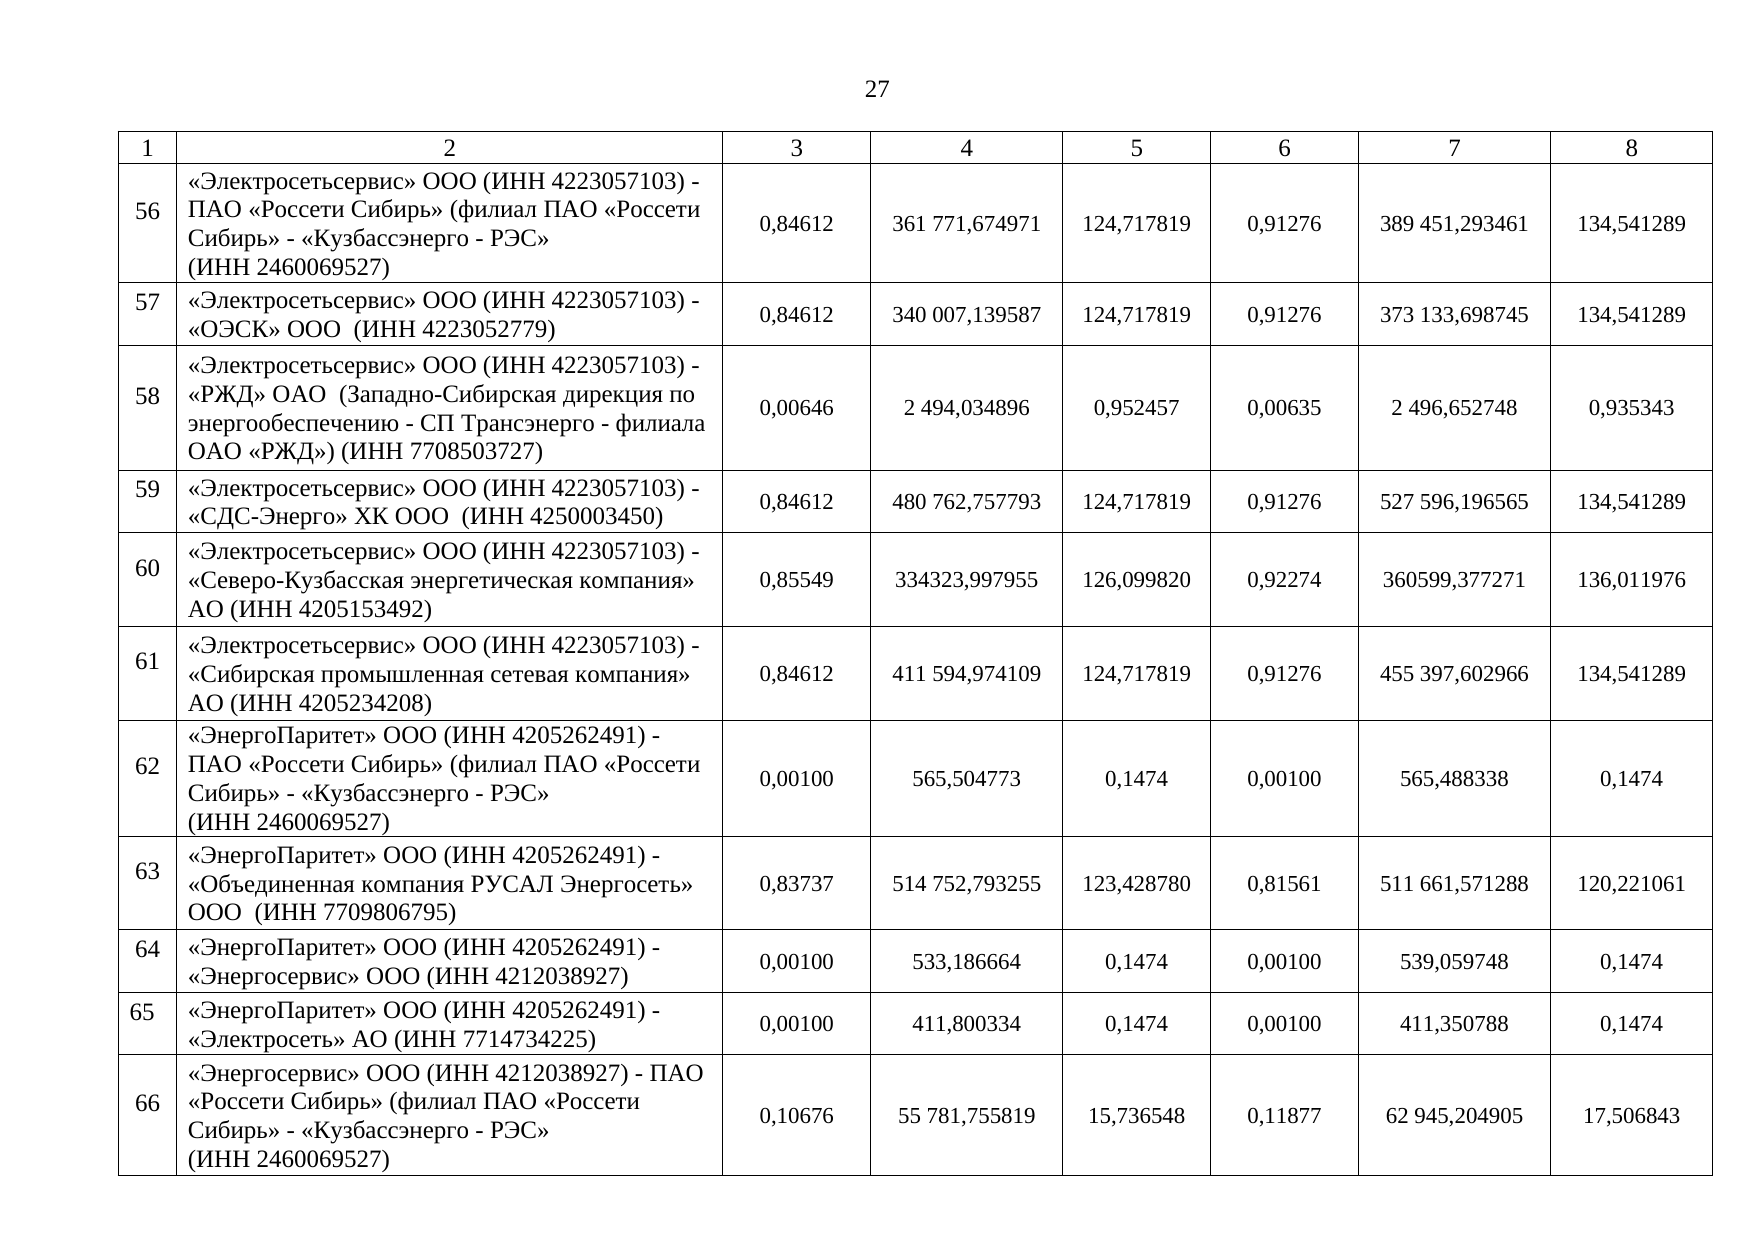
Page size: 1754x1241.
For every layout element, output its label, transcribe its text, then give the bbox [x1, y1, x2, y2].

table_cell «Электросетьсервис» ООО (ИНН 4223057103) - «Северо-Кузбасская энергетическая компания» АО (ИНН 4205153492) [177, 533, 722, 626]
table_cell 0,00100 [1211, 721, 1358, 836]
table_cell 0,84612 [723, 627, 870, 719]
table_cell 65 [119, 993, 176, 1054]
table_cell 0,1474 [1063, 930, 1210, 992]
table_cell 0,00100 [723, 930, 870, 992]
table_cell 389 451,293461 [1359, 164, 1550, 282]
table_cell 361 771,674971 [871, 164, 1062, 282]
table_cell «Электросетьсервис» ООО (ИНН 4223057103) - «ОЭСК» ООО (ИНН 4223052779) [177, 283, 722, 344]
table_cell 0,00646 [723, 346, 870, 469]
table_cell 62 945,204905 [1359, 1055, 1550, 1175]
table_cell 134,541289 [1551, 283, 1712, 344]
table_cell 55 781,755819 [871, 1055, 1062, 1175]
table_cell 124,717819 [1063, 164, 1210, 282]
table_cell 123,428780 [1063, 837, 1210, 929]
table_cell 0,91276 [1211, 471, 1358, 532]
table_cell 0,84612 [723, 164, 870, 282]
table_cell 0,00100 [1211, 930, 1358, 992]
table_cell «Электросетьсервис» ООО (ИНН 4223057103) - «Сибирская промышленная сетевая компания» АО (ИНН 4205234208) [177, 627, 722, 719]
table_cell «Энергосервис» ООО (ИНН 4212038927) - ПАО «Россети Сибирь» (филиал ПАО «Россети Сибирь» - «Кузбассэнерго - РЭС» (ИНН 2460069527) [177, 1055, 722, 1175]
table_header 3 [723, 132, 870, 163]
table_cell 134,541289 [1551, 627, 1712, 719]
table_cell «ЭнергоПаритет» ООО (ИНН 4205262491) - ПАО «Россети Сибирь» (филиал ПАО «Россети Сибирь» - «Кузбассэнерго - РЭС» (ИНН 2460069527) [177, 721, 722, 836]
table_header 7 [1359, 132, 1550, 163]
table_cell 411,350788 [1359, 993, 1550, 1054]
table_cell 136,011976 [1551, 533, 1712, 626]
table_cell 539,059748 [1359, 930, 1550, 992]
table_header 4 [871, 132, 1062, 163]
table_cell 0,84612 [723, 283, 870, 344]
table_cell 334323,997955 [871, 533, 1062, 626]
table_cell 565,504773 [871, 721, 1062, 836]
table_cell 0,00100 [1211, 993, 1358, 1054]
table_cell «Электросетьсервис» ООО (ИНН 4223057103) - ПАО «Россети Сибирь» (филиал ПАО «Россети Сибирь» - «Кузбассэнерго - РЭС» (ИНН 2460069527) [177, 164, 722, 282]
table_cell 126,099820 [1063, 533, 1210, 626]
table_cell «ЭнергоПаритет» ООО (ИНН 4205262491) - «Энергосервис» ООО (ИНН 4212038927) [177, 930, 722, 992]
table_header 5 [1063, 132, 1210, 163]
table_cell 511 661,571288 [1359, 837, 1550, 929]
table_cell 60 [119, 533, 176, 626]
table_cell 2 494,034896 [871, 346, 1062, 469]
table_cell 0,10676 [723, 1055, 870, 1175]
table_cell 0,00100 [723, 721, 870, 836]
table_cell 411 594,974109 [871, 627, 1062, 719]
table_cell 411,800334 [871, 993, 1062, 1054]
table_cell 0,00635 [1211, 346, 1358, 469]
table_cell 58 [119, 346, 176, 469]
table_cell 373 133,698745 [1359, 283, 1550, 344]
table_cell 124,717819 [1063, 471, 1210, 532]
table_header 6 [1211, 132, 1358, 163]
table_cell 0,91276 [1211, 627, 1358, 719]
table_cell 56 [119, 164, 176, 282]
table_cell 340 007,139587 [871, 283, 1062, 344]
table_cell «ЭнергоПаритет» ООО (ИНН 4205262491) - «Электросеть» АО (ИНН 7714734225) [177, 993, 722, 1054]
table_cell 0,84612 [723, 471, 870, 532]
table_cell 0,92274 [1211, 533, 1358, 626]
table_cell 0,91276 [1211, 164, 1358, 282]
table_cell 61 [119, 627, 176, 719]
table_cell 0,952457 [1063, 346, 1210, 469]
table_cell 0,935343 [1551, 346, 1712, 469]
table_cell 2 496,652748 [1359, 346, 1550, 469]
table_cell 0,85549 [723, 533, 870, 626]
table_cell 0,1474 [1551, 930, 1712, 992]
table_cell 0,1474 [1551, 993, 1712, 1054]
table_cell 62 [119, 721, 176, 836]
table_cell 15,736548 [1063, 1055, 1210, 1175]
table_cell 0,81561 [1211, 837, 1358, 929]
table_cell 0,1474 [1063, 721, 1210, 836]
table_cell 0,11877 [1211, 1055, 1358, 1175]
table_header 1 [119, 132, 176, 163]
table_cell 63 [119, 837, 176, 929]
table_cell 360599,377271 [1359, 533, 1550, 626]
table_cell 0,83737 [723, 837, 870, 929]
table_cell 64 [119, 930, 176, 992]
table_cell 134,541289 [1551, 164, 1712, 282]
table_cell 514 752,793255 [871, 837, 1062, 929]
table_cell 0,00100 [723, 993, 870, 1054]
table_cell 120,221061 [1551, 837, 1712, 929]
table_cell 17,506843 [1551, 1055, 1712, 1175]
table_cell 124,717819 [1063, 627, 1210, 719]
table_header 2 [177, 132, 722, 163]
table_header 8 [1551, 132, 1712, 163]
table_cell 57 [119, 283, 176, 344]
table_cell 0,1474 [1063, 993, 1210, 1054]
table_cell 565,488338 [1359, 721, 1550, 836]
table_cell 0,1474 [1551, 721, 1712, 836]
table_cell 59 [119, 471, 176, 532]
table_cell «Электросетьсервис» ООО (ИНН 4223057103) - «РЖД» ОАО (Западно-Сибирская дирекция по энергообеспечению - СП Трансэнерго - филиала ОАО «РЖД») (ИНН 7708503727) [177, 346, 722, 469]
table_cell 480 762,757793 [871, 471, 1062, 532]
table_cell 0,91276 [1211, 283, 1358, 344]
table_cell 527 596,196565 [1359, 471, 1550, 532]
table_cell 455 397,602966 [1359, 627, 1550, 719]
table_cell 533,186664 [871, 930, 1062, 992]
table_cell 134,541289 [1551, 471, 1712, 532]
table_cell «Электросетьсервис» ООО (ИНН 4223057103) - «СДС-Энерго» ХК ООО (ИНН 4250003450) [177, 471, 722, 532]
table_cell «ЭнергоПаритет» ООО (ИНН 4205262491) - «Объединенная компания РУСАЛ Энергосеть» ООО (ИНН 7709806795) [177, 837, 722, 929]
table_cell 124,717819 [1063, 283, 1210, 344]
table_cell 66 [119, 1055, 176, 1175]
